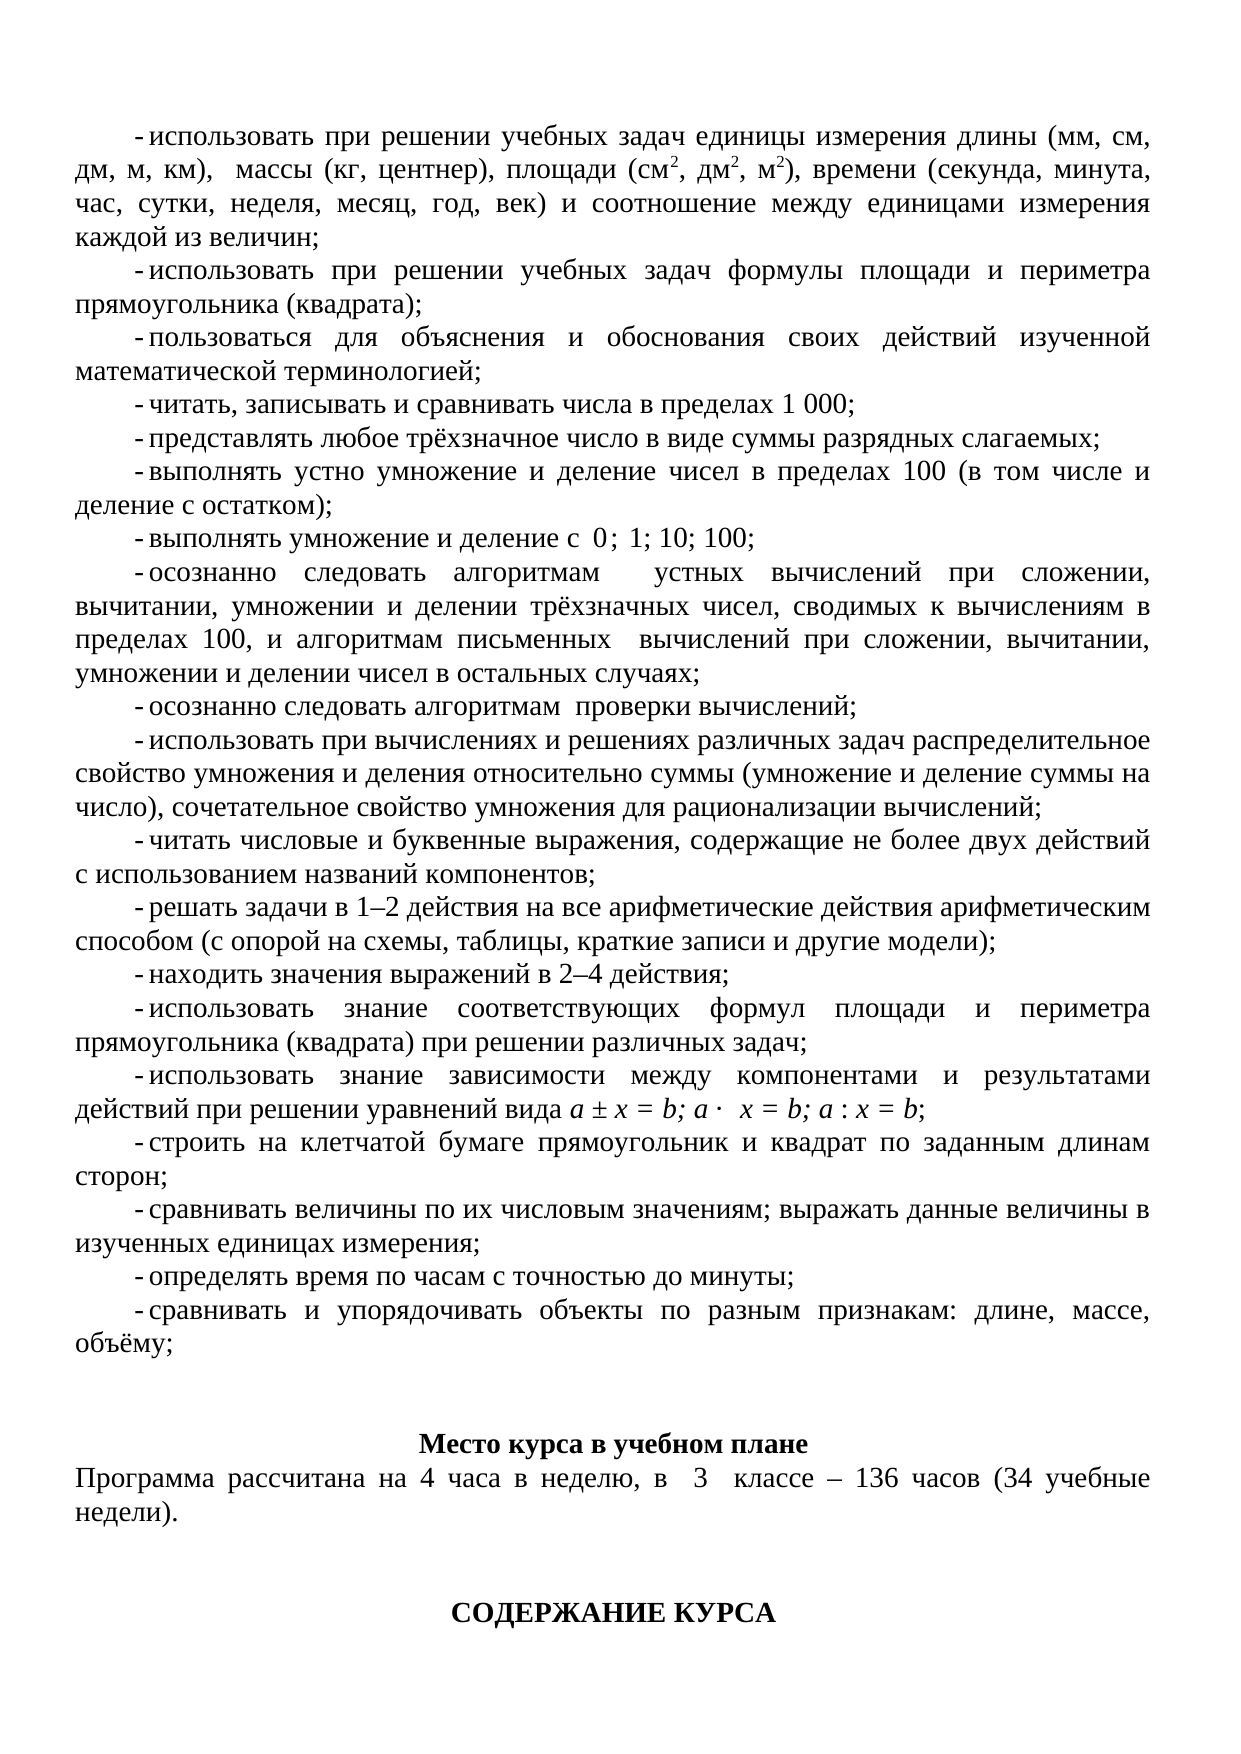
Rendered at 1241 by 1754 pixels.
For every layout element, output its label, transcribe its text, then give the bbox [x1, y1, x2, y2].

list сравнивать и упорядочивать объекты по разным признакам: длине, массе, объёму; [75, 1292, 1152, 1359]
list выполнять умножение и деление с 0; 1; 10; 100; [75, 521, 1152, 554]
text Программа рассчитана на 4 часа в неделю, в 3 классе – 136 часов (34 учебные недели). [75, 1461, 1152, 1528]
list использовать знание зависимости между компонентами и результатами действий при решении уравнений вида а ± х = b; а ∙ х = b; а : х = b; [75, 1057, 1152, 1124]
list читать числовые и буквенные выражения, содержащие не более двух действий с использованием названий компонентов; [75, 822, 1152, 889]
list использовать при вычислениях и решениях различных задач распределительное свойство умножения и деления относительно суммы (умножение и деление суммы на число), сочетательное свойство умножения для рационализации вычислений; [75, 722, 1152, 822]
list сравнивать величины по их числовым значениям; выражать данные величины в изученных единицах измерения; [75, 1191, 1152, 1258]
list решать задачи в 1–2 действия на все арифметические действия арифметическим способом (с опорой на схемы, таблицы, краткие записи и другие модели); [75, 889, 1152, 957]
text СОДЕРЖАНИЕ КУРСА [75, 1595, 1152, 1628]
list использовать при решении учебных задач единицы измерения длины (мм, см, дм, м, км), массы (кг, центнер), площади (см2, дм2, м2), времени (секунда, минута, час, сутки, неделя, месяц, год, век) и соотношение между единицами измерения каждой из величин; [75, 118, 1152, 252]
list определять время по часам с точностью до минуты; [75, 1258, 1152, 1292]
list осознанно следовать алгоритмам проверки вычислений; [75, 688, 1152, 722]
list осознанно следовать алгоритмам устных вычислений при сложении, вычитании, умножении и делении трёхзначных чисел, сводимых к вычислениям в пределах 100, и алгоритмам письменных вычислений при сложении, вычитании, умножении и делении чисел в остальных случаях; [75, 554, 1152, 688]
list представлять любое трёхзначное число в виде суммы разрядных слагаемых; [75, 420, 1152, 453]
list использовать при решении учебных задач формулы площади и периметра прямоугольника (квадрата); [75, 252, 1152, 319]
list строить на клетчатой бумаге прямоугольник и квадрат по заданным длинам сторон; [75, 1124, 1152, 1191]
list пользоваться для объяснения и обоснования своих действий изученной математической терминологией; [75, 319, 1152, 386]
list использовать знание соответствующих формул площади и периметра прямоугольника (квадрата) при решении различных задач; [75, 990, 1152, 1057]
text Место курса в учебном плане [75, 1426, 1152, 1460]
list читать, записывать и сравнивать числа в пределах 1 000; [75, 386, 1152, 420]
list выполнять устно умножение и деление чисел в пределах 100 (в том числе и деление с остатком); [75, 453, 1152, 521]
list находить значения выражений в 2–4 действия; [75, 957, 1152, 990]
